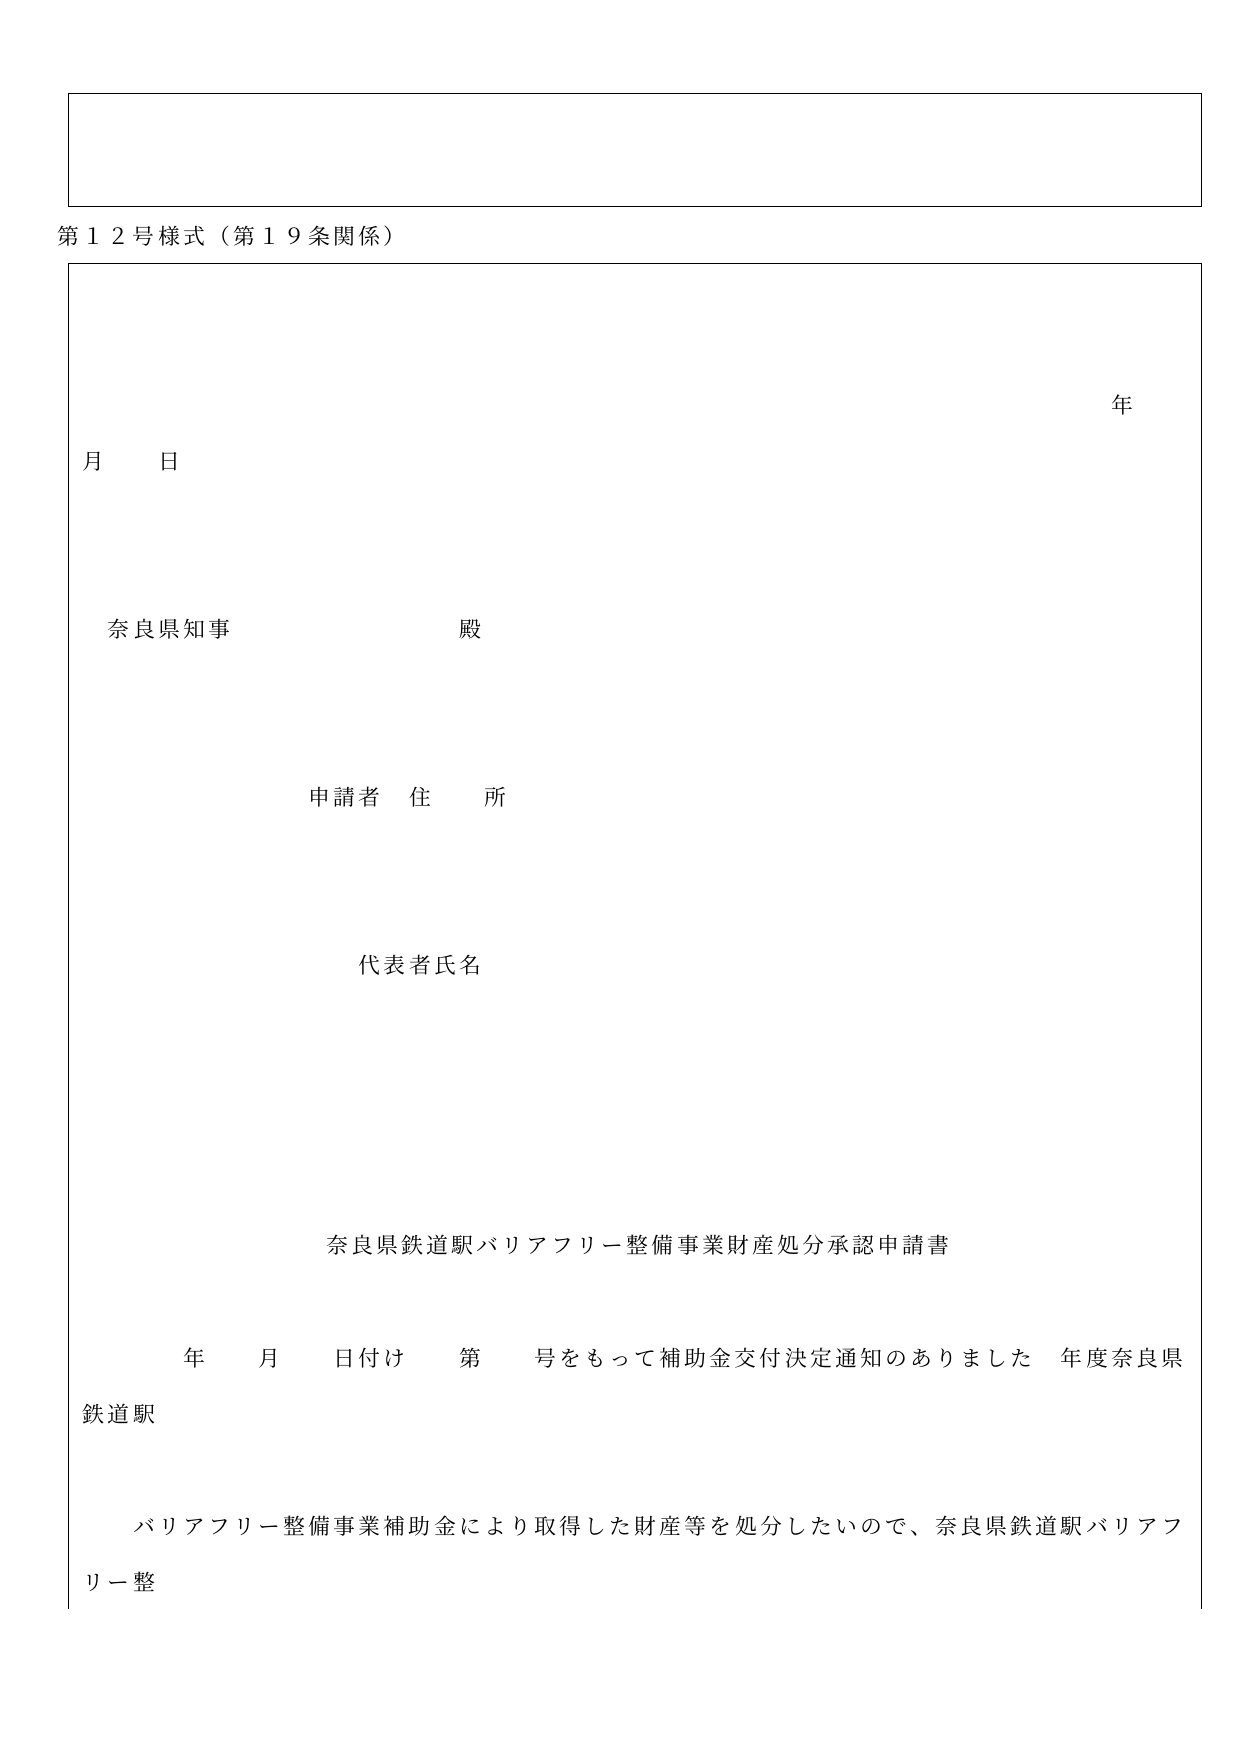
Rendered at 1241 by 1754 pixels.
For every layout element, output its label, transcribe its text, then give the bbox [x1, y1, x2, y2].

text 第１２号様式（第１９条関係） [57, 207, 1212, 263]
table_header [69, 264, 1201, 1609]
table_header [69, 94, 1201, 206]
